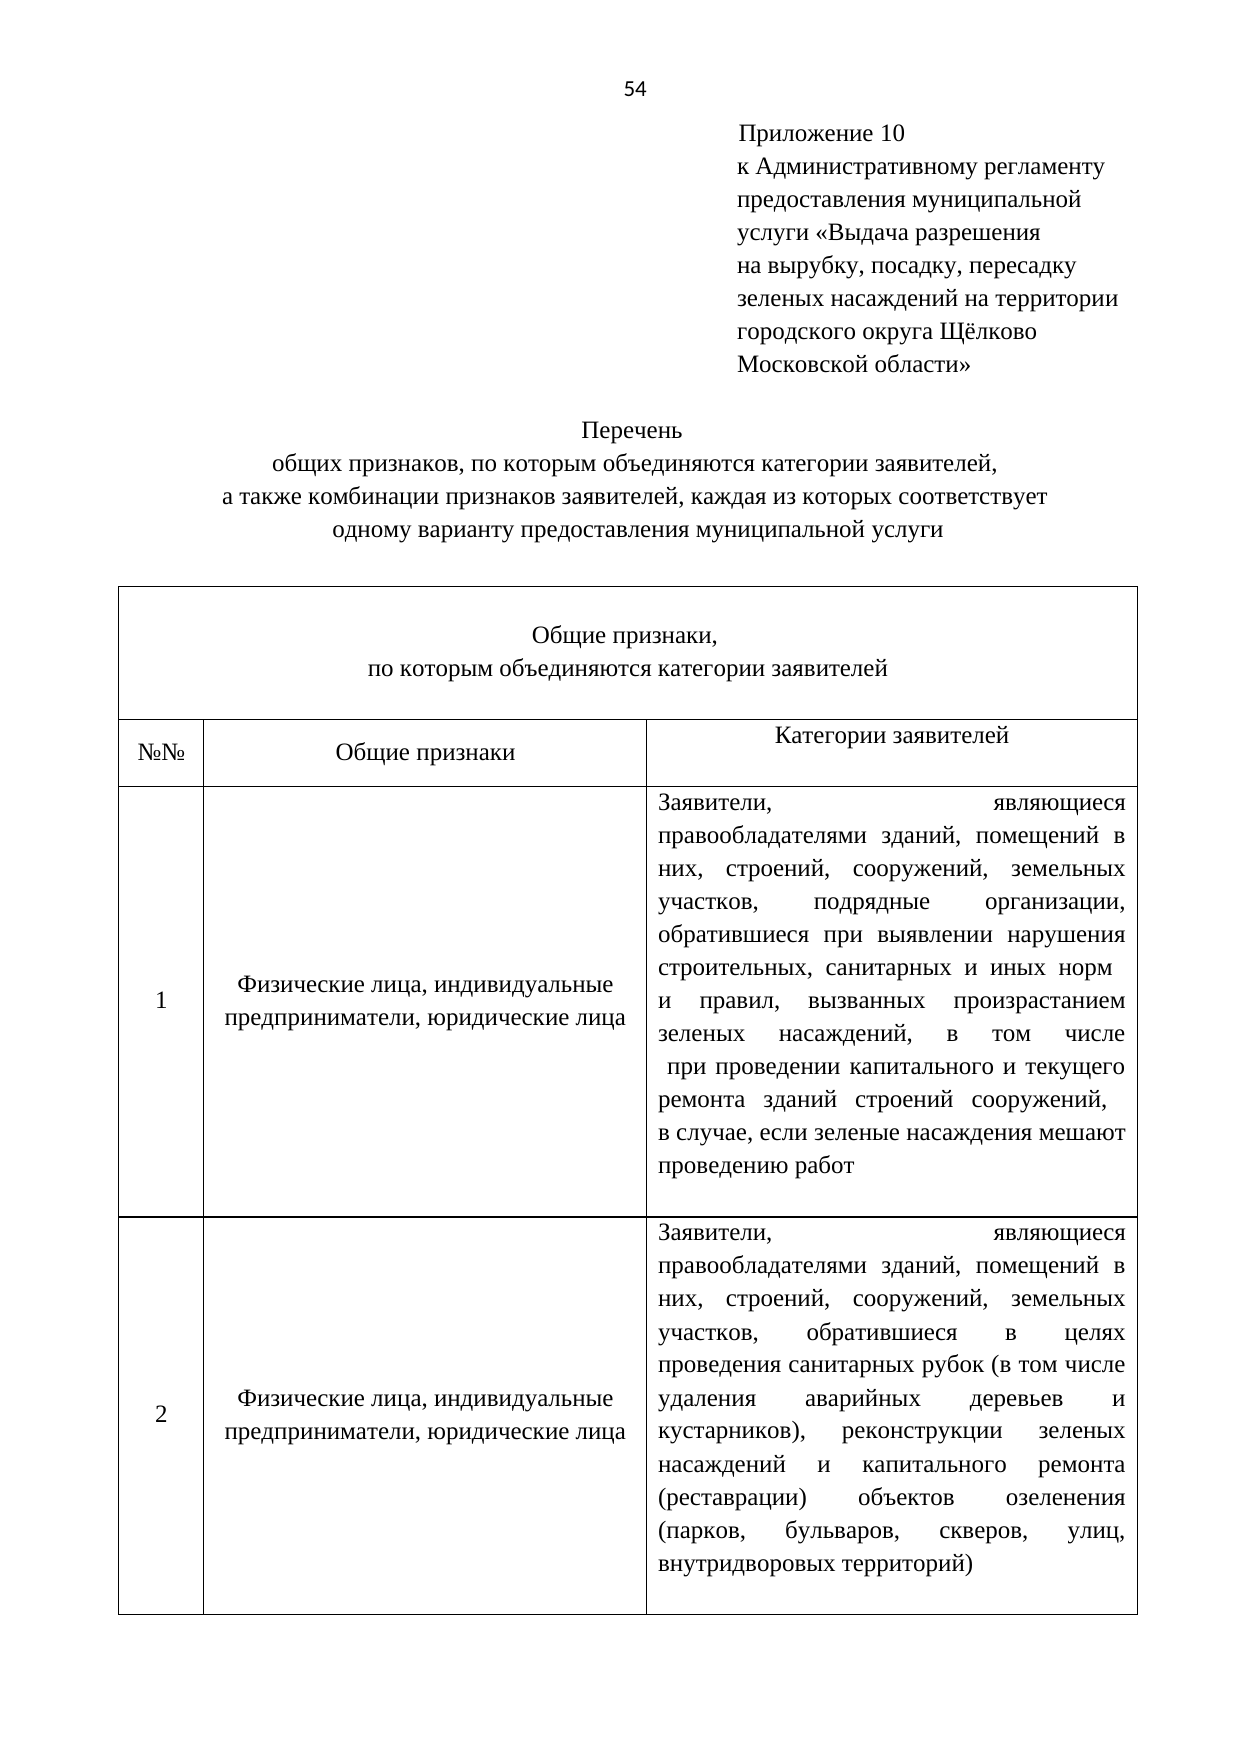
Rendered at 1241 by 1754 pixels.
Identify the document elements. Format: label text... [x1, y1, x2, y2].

table_cell №№ [119, 720, 203, 786]
table_cell Категории заявителей [647, 720, 1137, 786]
text услуги «Выдача разрешения на вырубку, посадку, пересадку [118, 217, 1152, 279]
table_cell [204, 1218, 646, 1614]
text зеленых насаждений на территории [118, 283, 1152, 312]
table_header Общие признаки, по которым объединяются категории заявителей [119, 587, 1137, 719]
table_cell Заявители, являющиеся правообладателями зданий, помещений в них, строений, сооружений, земельных участков, обратившиеся в целях проведения санитарных рубок (в том числе удаления аварийных деревьев и кустарников), реконструкции зеленых насаждений и капитального ремонта (реставрации) объектов озеленения (парков, бульваров, скверов, улиц, внутридворовых территорий) [647, 1218, 1137, 1614]
text Приложение 10 [738, 118, 1152, 147]
table_cell Физические лица, индивидуальные предприниматели, юридические лица [204, 787, 646, 1216]
text к Административному регламенту [118, 151, 1152, 180]
text предоставления муниципальной [118, 184, 1152, 213]
text одному варианту предоставления муниципальной услуги [118, 514, 1152, 543]
table_cell Общие признаки [204, 720, 646, 786]
text Перечень общих признаков, по которым объединяются категории заявителей, [118, 415, 1152, 477]
text городского округа Щёлково [118, 316, 1152, 345]
text Московской области» [118, 349, 1152, 378]
text а также комбинации признаков заявителей, каждая из которых соответствует [118, 481, 1152, 510]
table_cell Заявители, являющиеся правообладателями зданий, помещений в них, строений, сооружений, земельных участков, подрядные организации, обратившиеся при выявлении нарушения строительных, санитарных и иных норм и правил, вызванных произрастанием зеленых насаждений, в том числе при проведении капитального и текущего ремонта зданий строений сооружений, в случае, если зеленые насаждения мешают проведению работ [647, 787, 1137, 1216]
table_cell 2 [119, 1218, 203, 1614]
table_cell 1 [119, 787, 203, 1216]
